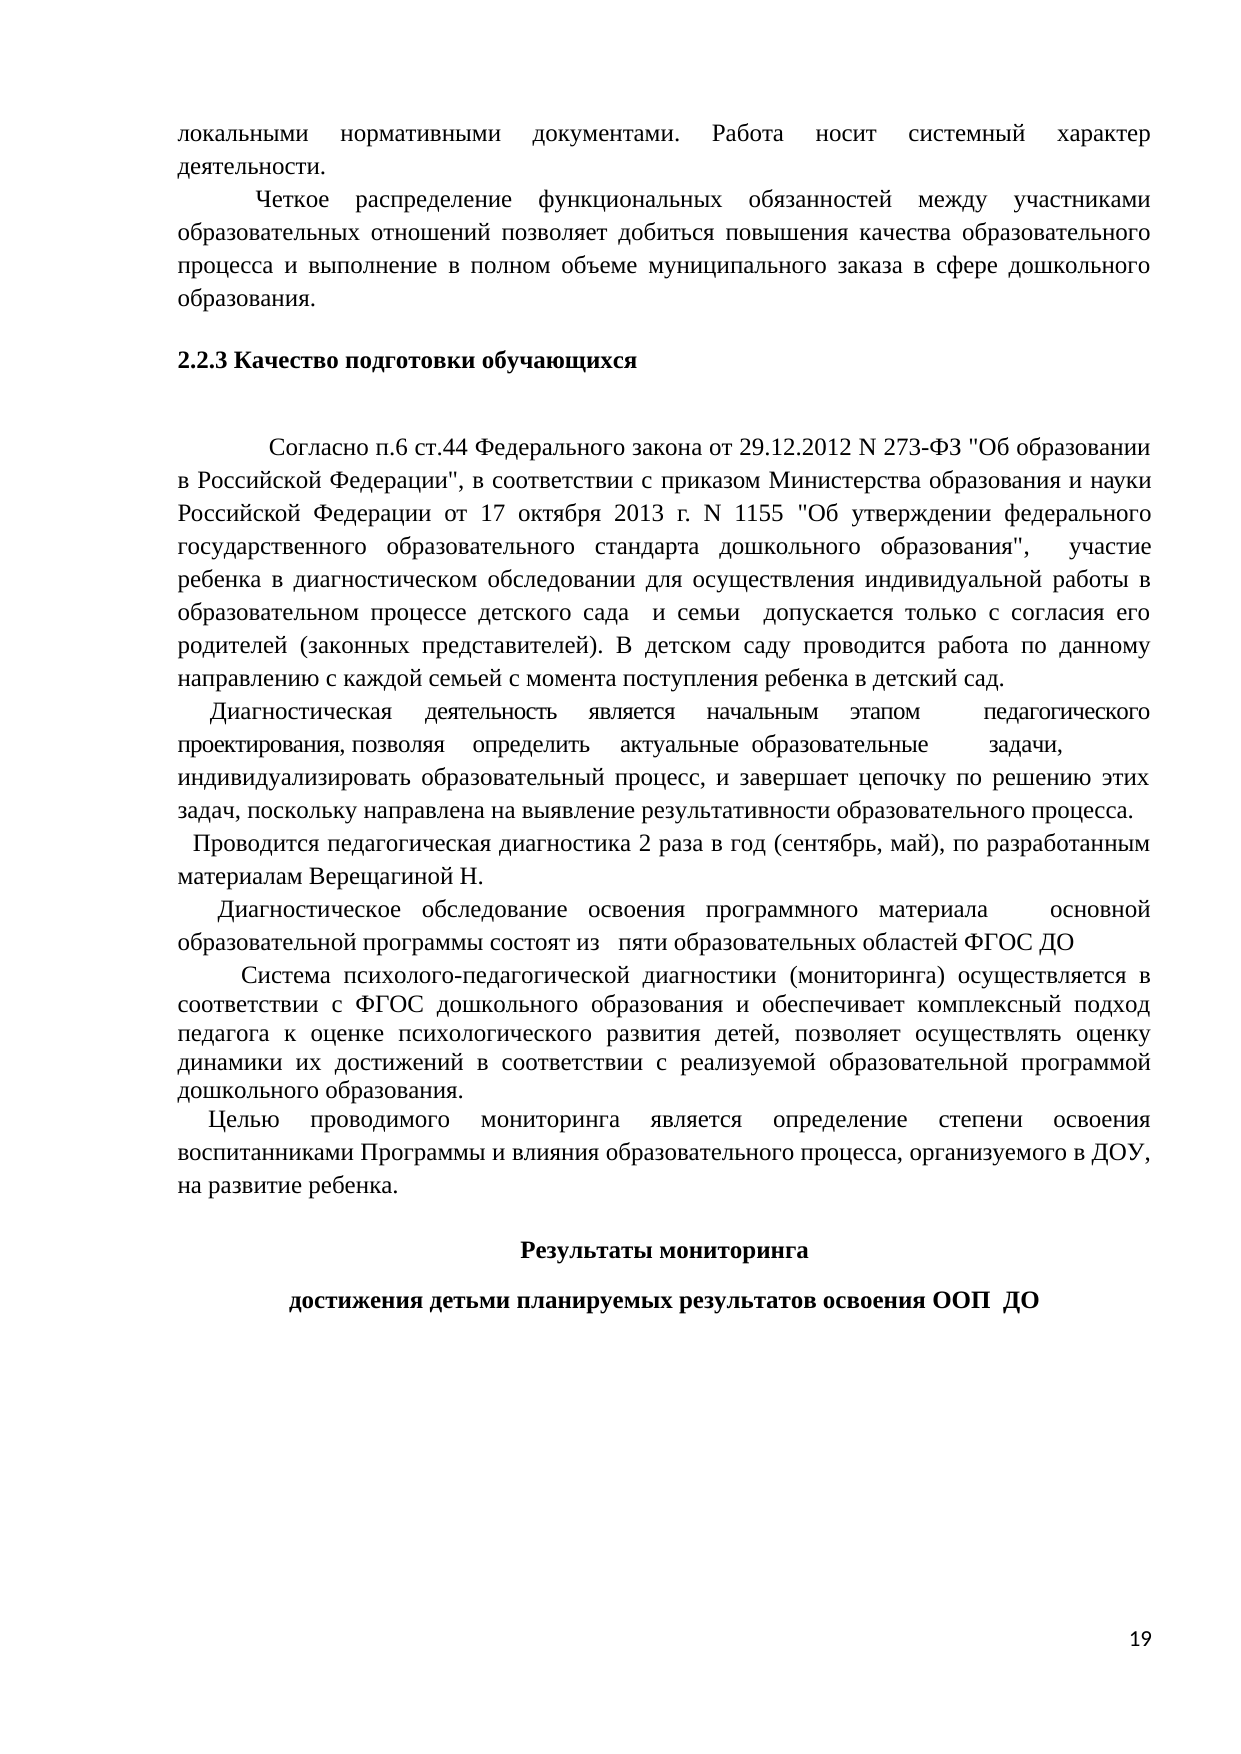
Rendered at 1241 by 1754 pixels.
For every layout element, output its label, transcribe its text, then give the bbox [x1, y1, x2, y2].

text Целью проводимого мониторинга является определение степени освоения воспитанниками Программы и влияния образовательного процесса, организуемого в ДОУ, на развитие ребенка. [177, 1104, 1152, 1199]
text Диагностическое обследование освоения программного материала основной образовательной программы состоят из пяти образовательных областей ФГОС ДО [177, 894, 1152, 956]
text Система психолого-педагогической диагностики (мониторинга) осуществляется в соответствии с ФГОС дошкольного образования и обеспечивает комплексный подход педагога к оценке психологического развития детей, позволяет осуществлять оценку динамики их достижений в соответствии с реализуемой образовательной программой дошкольного образования. [177, 960, 1152, 1104]
text Результаты мониторинга [177, 1235, 1152, 1264]
text достижения детьми планируемых результатов освоения ООП ДО [177, 1285, 1152, 1314]
text Согласно п.6 ст.44 Федерального закона от 29.12.2012 N 273-ФЗ "Об образовании в Российской Федерации", в соответствии с приказом Министерства образования и науки Российской Федерации от 17 октября 2013 г. N 1155 "Об утверждении федерального государственного образовательного стандарта дошкольного образования", участие ребенка в диагностическом обследовании для осуществления индивидуальной работы в образовательном процессе детского сада и семьи допускается только с согласия его родителей (законных представителей). В детском саду проводится работа по данному направлению с каждой семьей с момента поступления ребенка в детский сад. [177, 432, 1152, 692]
text Четкое распределение функциональных обязанностей между участниками образовательных отношений позволяет добиться повышения качества образовательного процесса и выполнение в полном объеме муниципального заказа в сфере дошкольного образования. [177, 184, 1152, 312]
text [177, 118, 1152, 180]
text Диагностическая деятельность является начальным этапом педагогического проектирования, позволяя определить актуальные образовательные задачи, индивидуализировать образовательный процесс, и завершает цепочку по решению этих задач, поскольку направлена на выявление результативности образовательного процесса. [177, 696, 1151, 824]
text Проводится педагогическая диагностика 2 раза в год (сентябрь, май), по разработанным материалам Верещагиной Н. [177, 828, 1152, 890]
text 2.2.3 Качество подготовки обучающихся [177, 345, 1152, 374]
